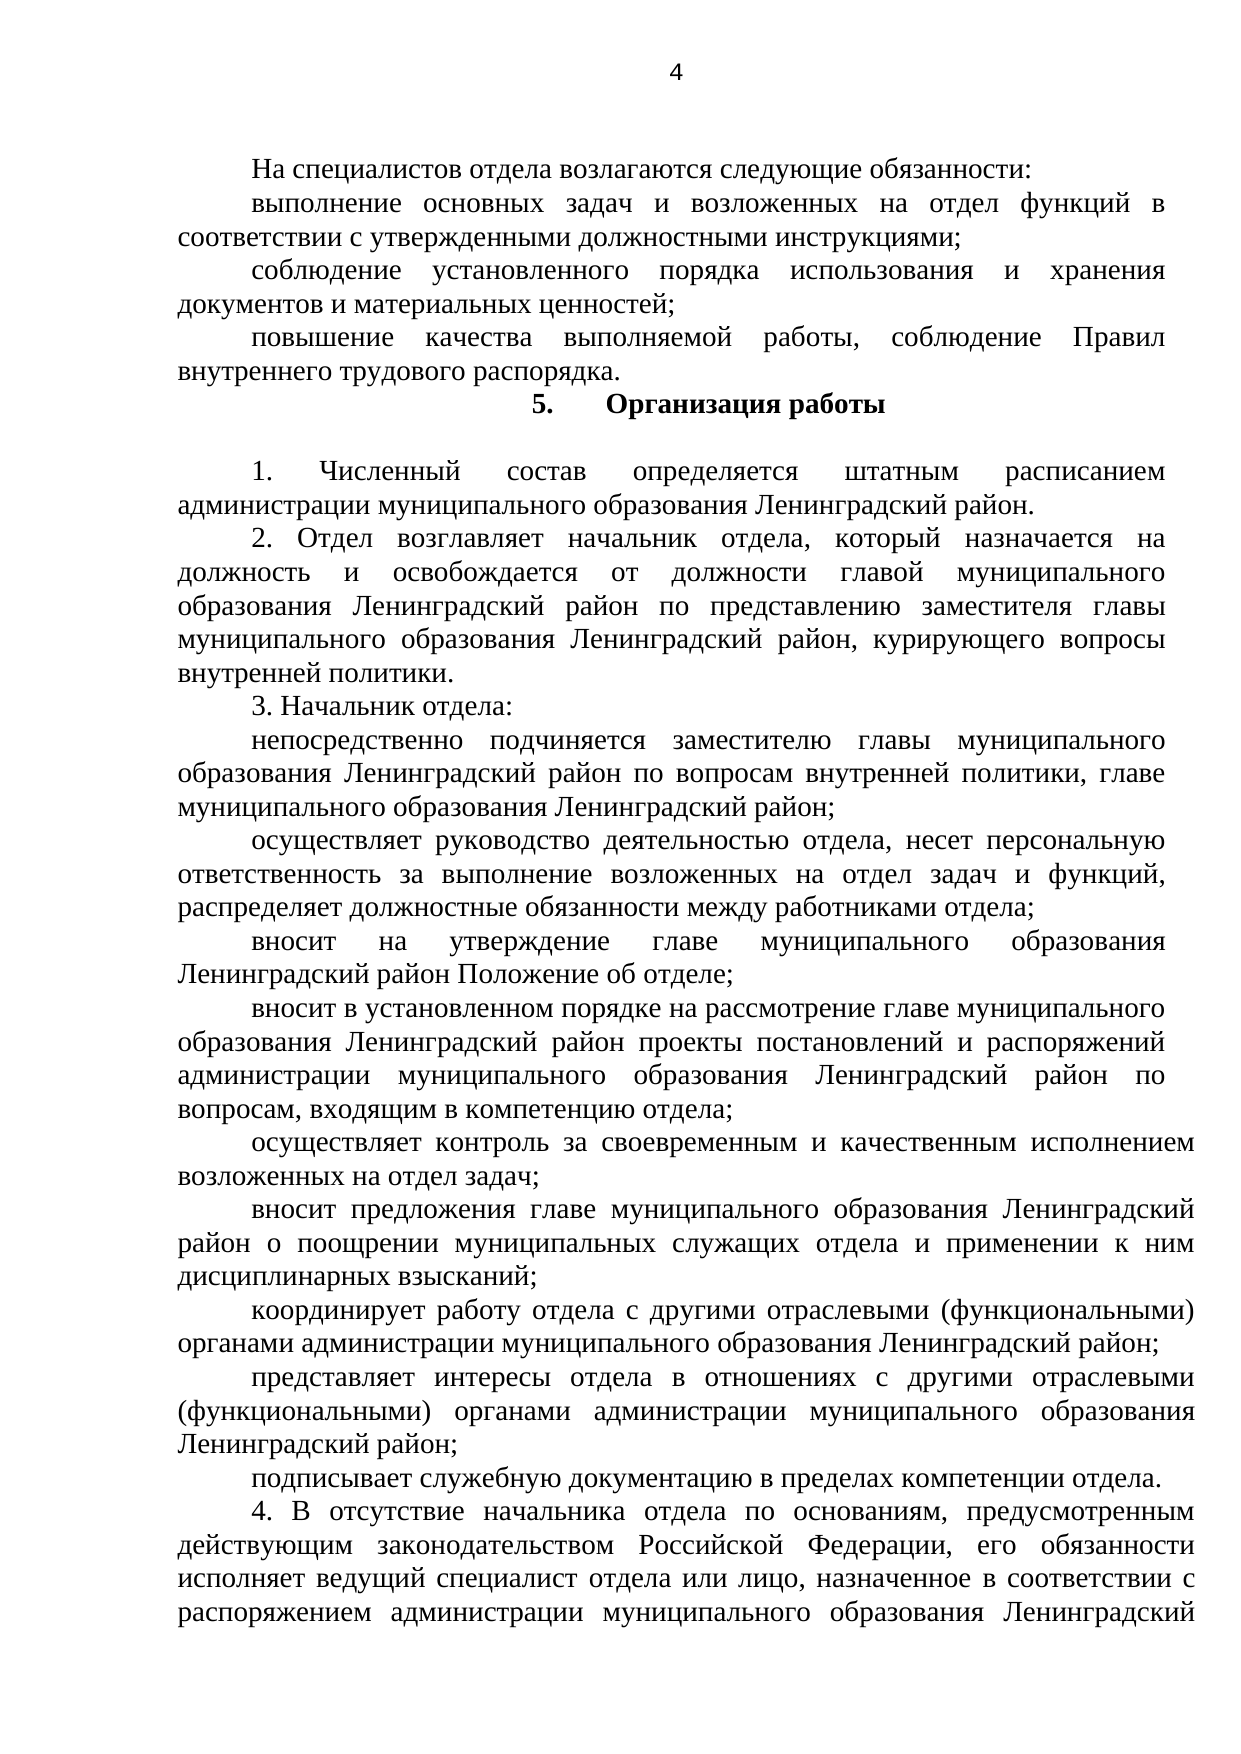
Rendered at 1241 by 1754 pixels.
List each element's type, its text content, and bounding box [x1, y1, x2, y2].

text представляет интересы отдела в отношениях с другими отраслевыми (функциональными) органами администрации муниципального образования Ленинградский район; [177, 1359, 1196, 1460]
text вносит предложения главе муниципального образования Ленинградский район о поощрении муниципальных служащих отдела и применении к ним дисциплинарных взысканий; [177, 1191, 1196, 1292]
text координирует работу отдела с другими отраслевыми (функциональными) органами администрации муниципального образования Ленинградский район; [177, 1292, 1196, 1359]
list Организация работы [177, 386, 1166, 420]
text осуществляет руководство деятельностью отдела, несет персональную ответственность за выполнение возложенных на отдел задач и функций, распределяет должностные обязанности между работниками отдела; [177, 822, 1166, 923]
text вносит в установленном порядке на рассмотрение главе муниципального образования Ленинградский район проекты постановлений и распоряжений администрации муниципального образования Ленинградский район по вопросам, входящим в компетенцию отдела; [177, 990, 1166, 1124]
text 2. Отдел возглавляет начальник отдела, который назначается на должность и освобождается от должности главой муниципального образования Ленинградский район по представлению заместителя главы муниципального образования Ленинградский район, курирующего вопросы внутренней политики. [177, 521, 1166, 688]
text непосредственно подчиняется заместителю главы муниципального образования Ленинградский район по вопросам внутренней политики, главе муниципального образования Ленинградский район; [177, 722, 1166, 822]
text На специалистов отдела возлагаются следующие обязанности: [177, 152, 1166, 185]
text 3. Начальник отдела: [177, 688, 1166, 722]
text соблюдение установленного порядка использования и хранения документов и материальных ценностей; [177, 252, 1166, 319]
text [177, 1493, 1196, 1627]
text осуществляет контроль за своевременным и качественным исполнением возложенных на отдел задач; [177, 1124, 1196, 1191]
text вносит на утверждение главе муниципального образования Ленинградский район Положение об отделе; [177, 923, 1166, 990]
text 1. Численный состав определяется штатным расписанием администрации муниципального образования Ленинградский район. [177, 453, 1166, 521]
text выполнение основных задач и возложенных на отдел функций в соответствии с утвержденными должностными инструкциями; [177, 185, 1166, 252]
text повышение качества выполняемой работы, соблюдение Правил внутреннего трудового распорядка. [177, 319, 1166, 386]
text подписывает служебную документацию в пределах компетенции отдела. [177, 1460, 1196, 1493]
